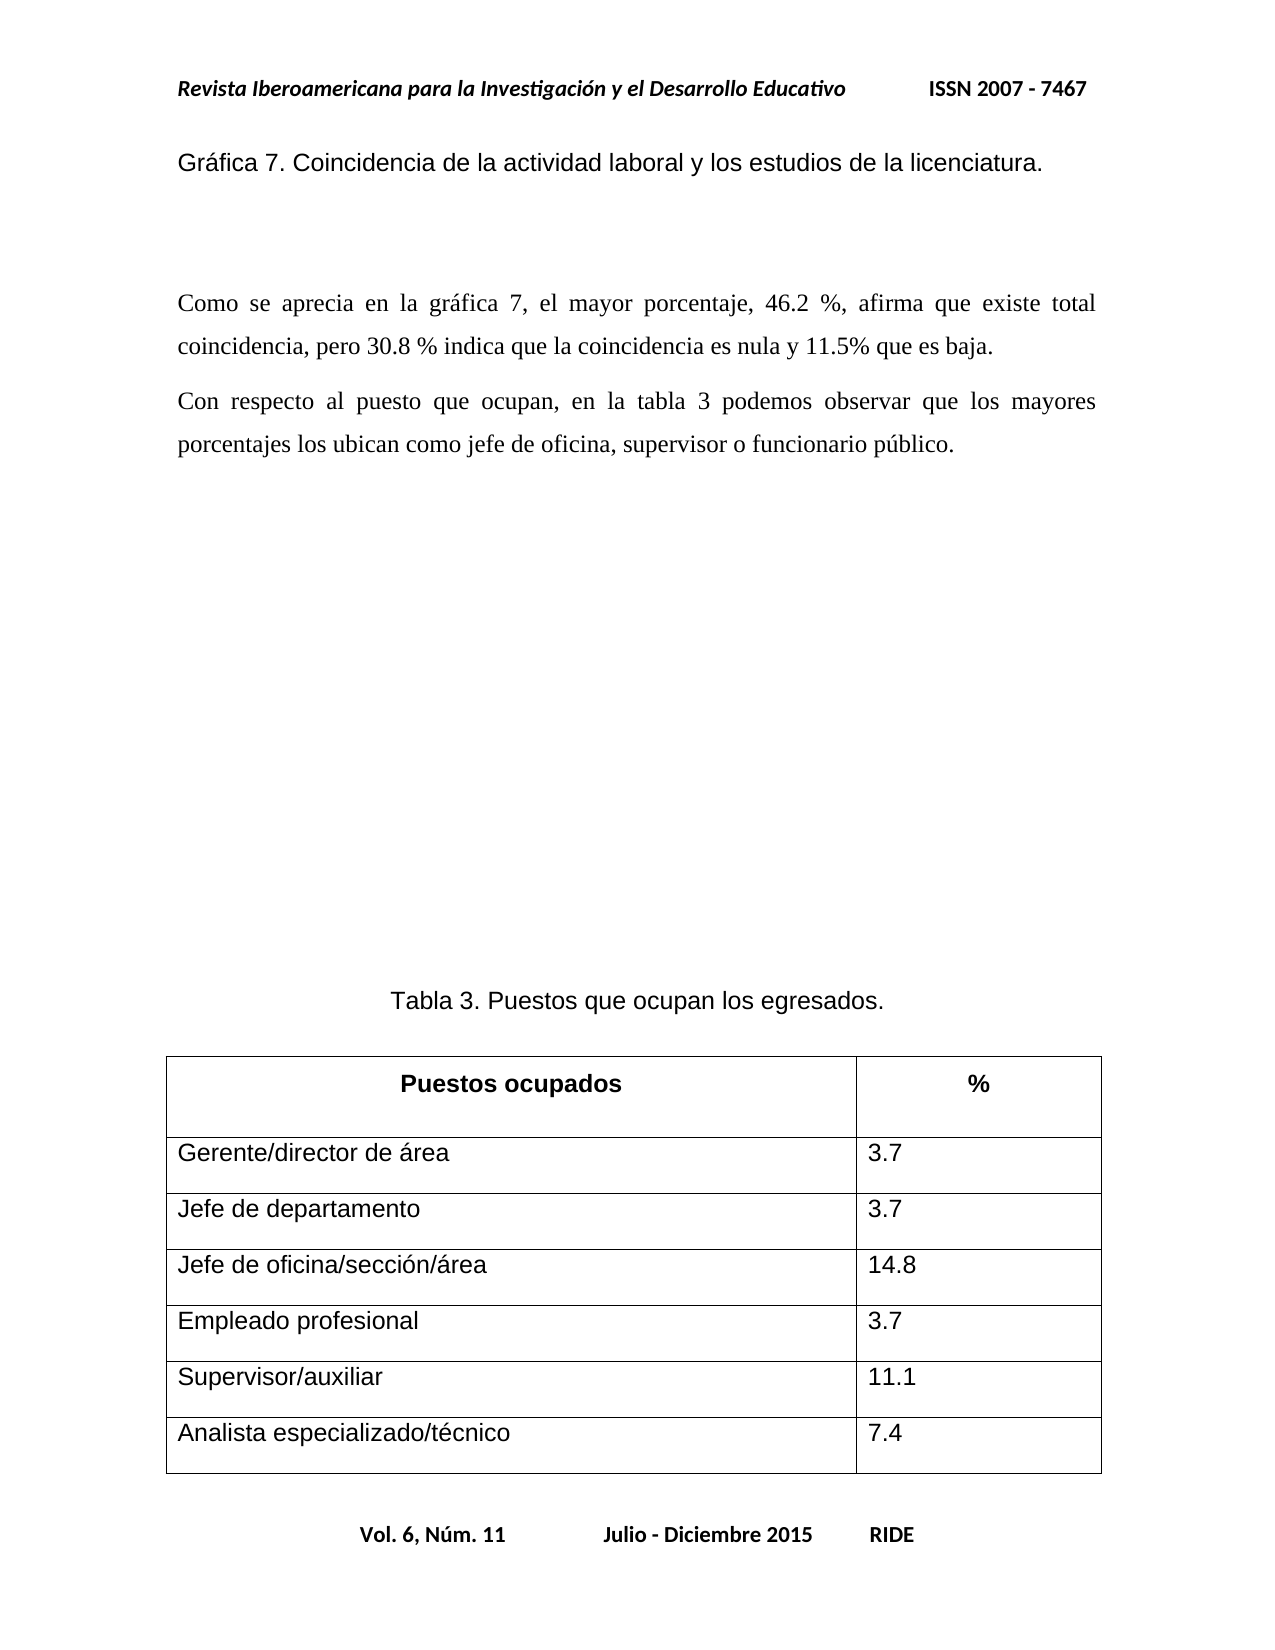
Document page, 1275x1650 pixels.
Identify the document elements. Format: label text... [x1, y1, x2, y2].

text Gráfica 7. Coincidencia de la actividad laboral y los estudios de la licenciatura. [177, 148, 1098, 176]
text Tabla 3. Puestos que ocupan los egresados. [177, 986, 1098, 1014]
text Con respecto al puesto que ocupan, en la tabla 3 podemos observar que los mayores porcentajes los ubican como jefe de oficina, supervisor o funcionario público. [177, 386, 1098, 458]
table_cell 3.7 [857, 1306, 1101, 1361]
table_cell 7.4 [857, 1418, 1101, 1473]
table_header % [857, 1057, 1101, 1137]
table_cell Jefe de oficina/sección/área [167, 1250, 856, 1305]
table_cell 3.7 [857, 1194, 1101, 1249]
table_header Puestos ocupados [167, 1057, 856, 1137]
table_cell Analista especializado/técnico [167, 1418, 856, 1473]
table_cell 11.1 [857, 1362, 1101, 1417]
text Como se aprecia en la gráfica 7, el mayor porcentaje, 46.2 %, afirma que existe total coincidencia, pero 30.8 % indica que la coincidencia es nula y 11.5% que es baja. [177, 288, 1098, 359]
table_cell 3.7 [857, 1138, 1101, 1193]
table_cell Empleado profesional [167, 1306, 856, 1361]
table_cell Supervisor/auxiliar [167, 1362, 856, 1417]
table_cell Gerente/director de área [167, 1138, 856, 1193]
table_cell Jefe de departamento [167, 1194, 856, 1249]
table_cell 14.8 [857, 1250, 1101, 1305]
